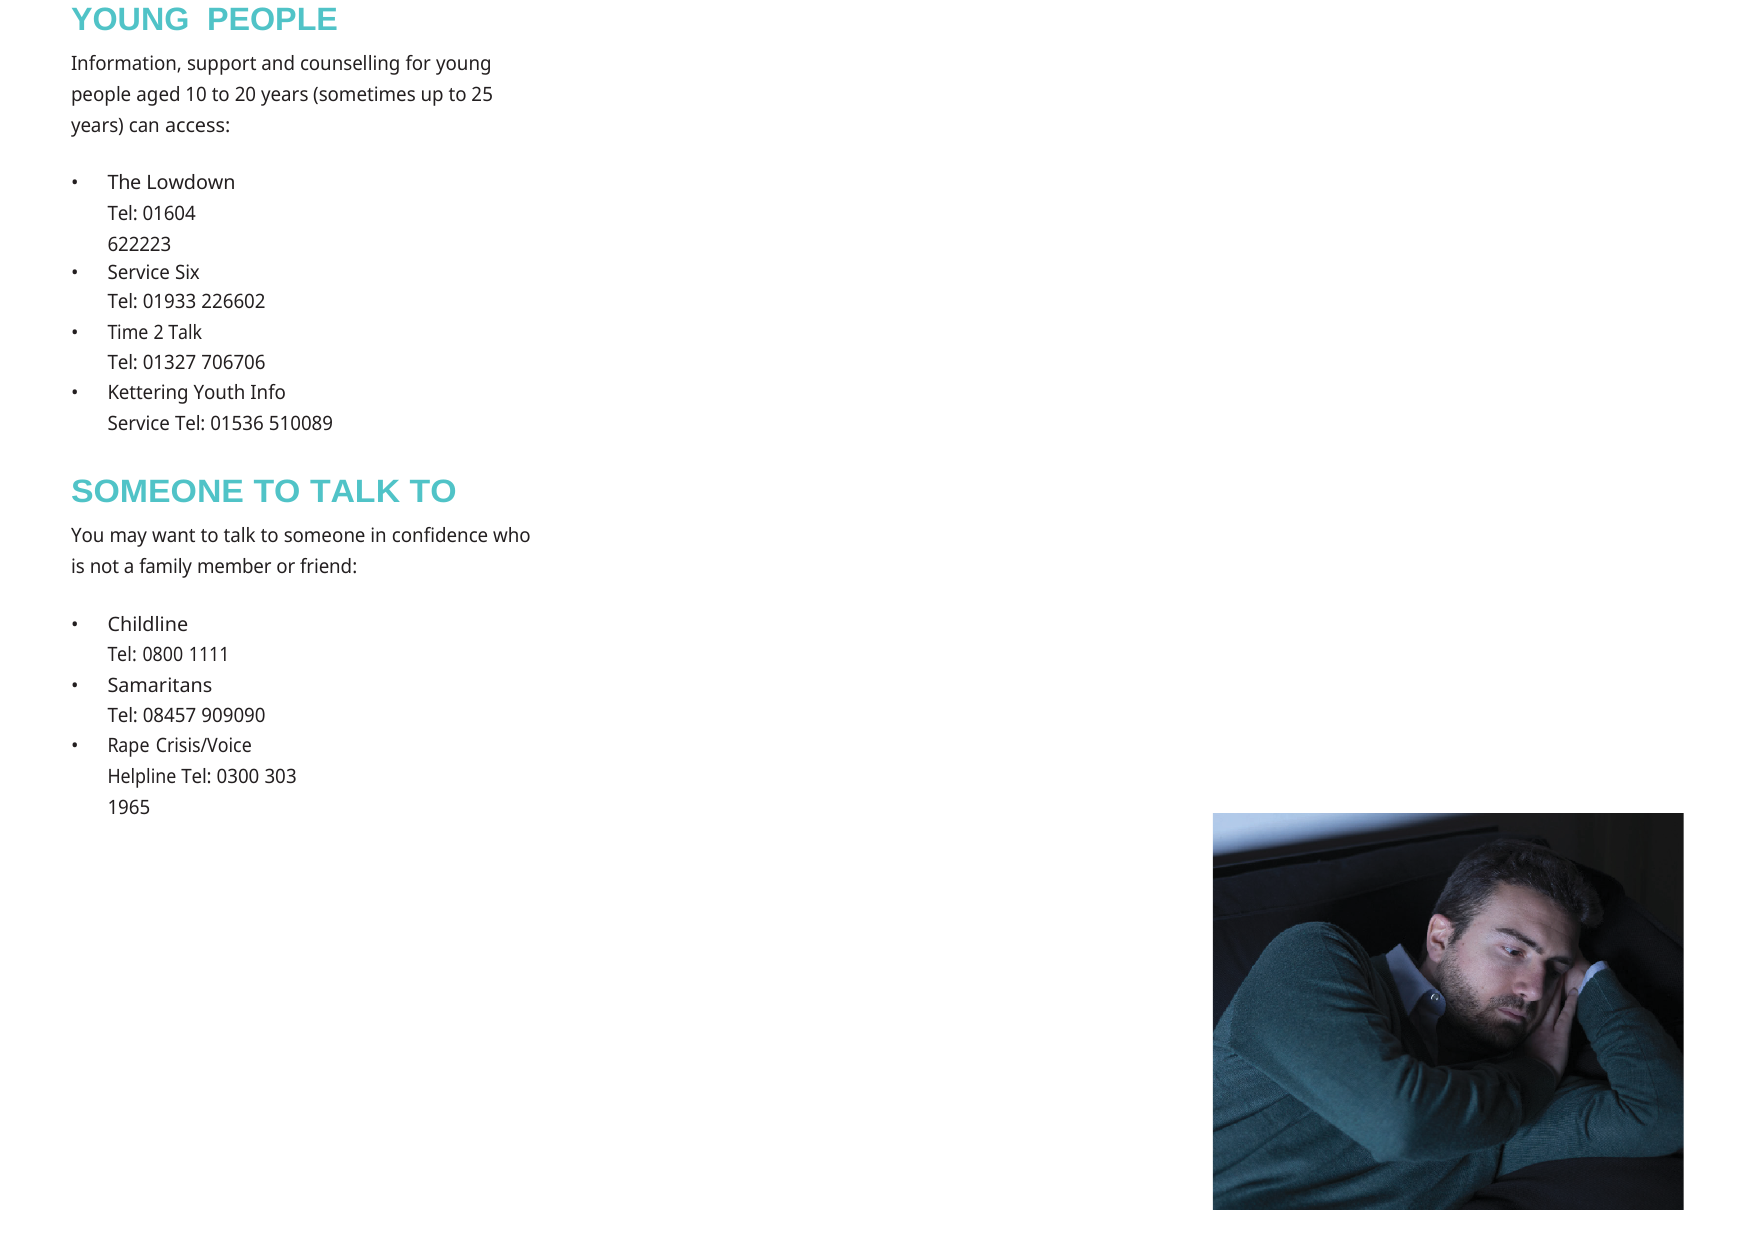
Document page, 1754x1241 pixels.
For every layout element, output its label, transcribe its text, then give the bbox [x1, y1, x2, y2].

list Service Six [71, 261, 550, 284]
list The Lowdown Tel: 01604 622223 [71, 169, 254, 257]
list Time 2 Talk [71, 318, 550, 345]
list Samaritans [71, 671, 550, 698]
picture [1212, 813, 1684, 1210]
text Tel: 08457 909090 [107, 701, 550, 728]
text You may want to talk to someone in confidence who is not a family member or friend: [71, 522, 537, 580]
text Tel: 01933 226602 [107, 288, 550, 314]
list Childline [71, 610, 550, 637]
text Tel: 0800 1111 [107, 641, 550, 667]
text Tel: 01327 706706 [107, 348, 550, 375]
list Kettering Youth Info Service Tel: 01536 510089 [71, 379, 338, 437]
text Information, support and counselling for young people aged 10 to 20 years (sometimes up to 25 years) can access: [71, 49, 550, 138]
subtitle YOUNG PEOPLE [71, 0, 550, 37]
list Rape Crisis/Voice Helpline Tel: 0300 303 1965 [71, 731, 322, 820]
subtitle SOMEONE TO TALK TO [71, 472, 550, 509]
